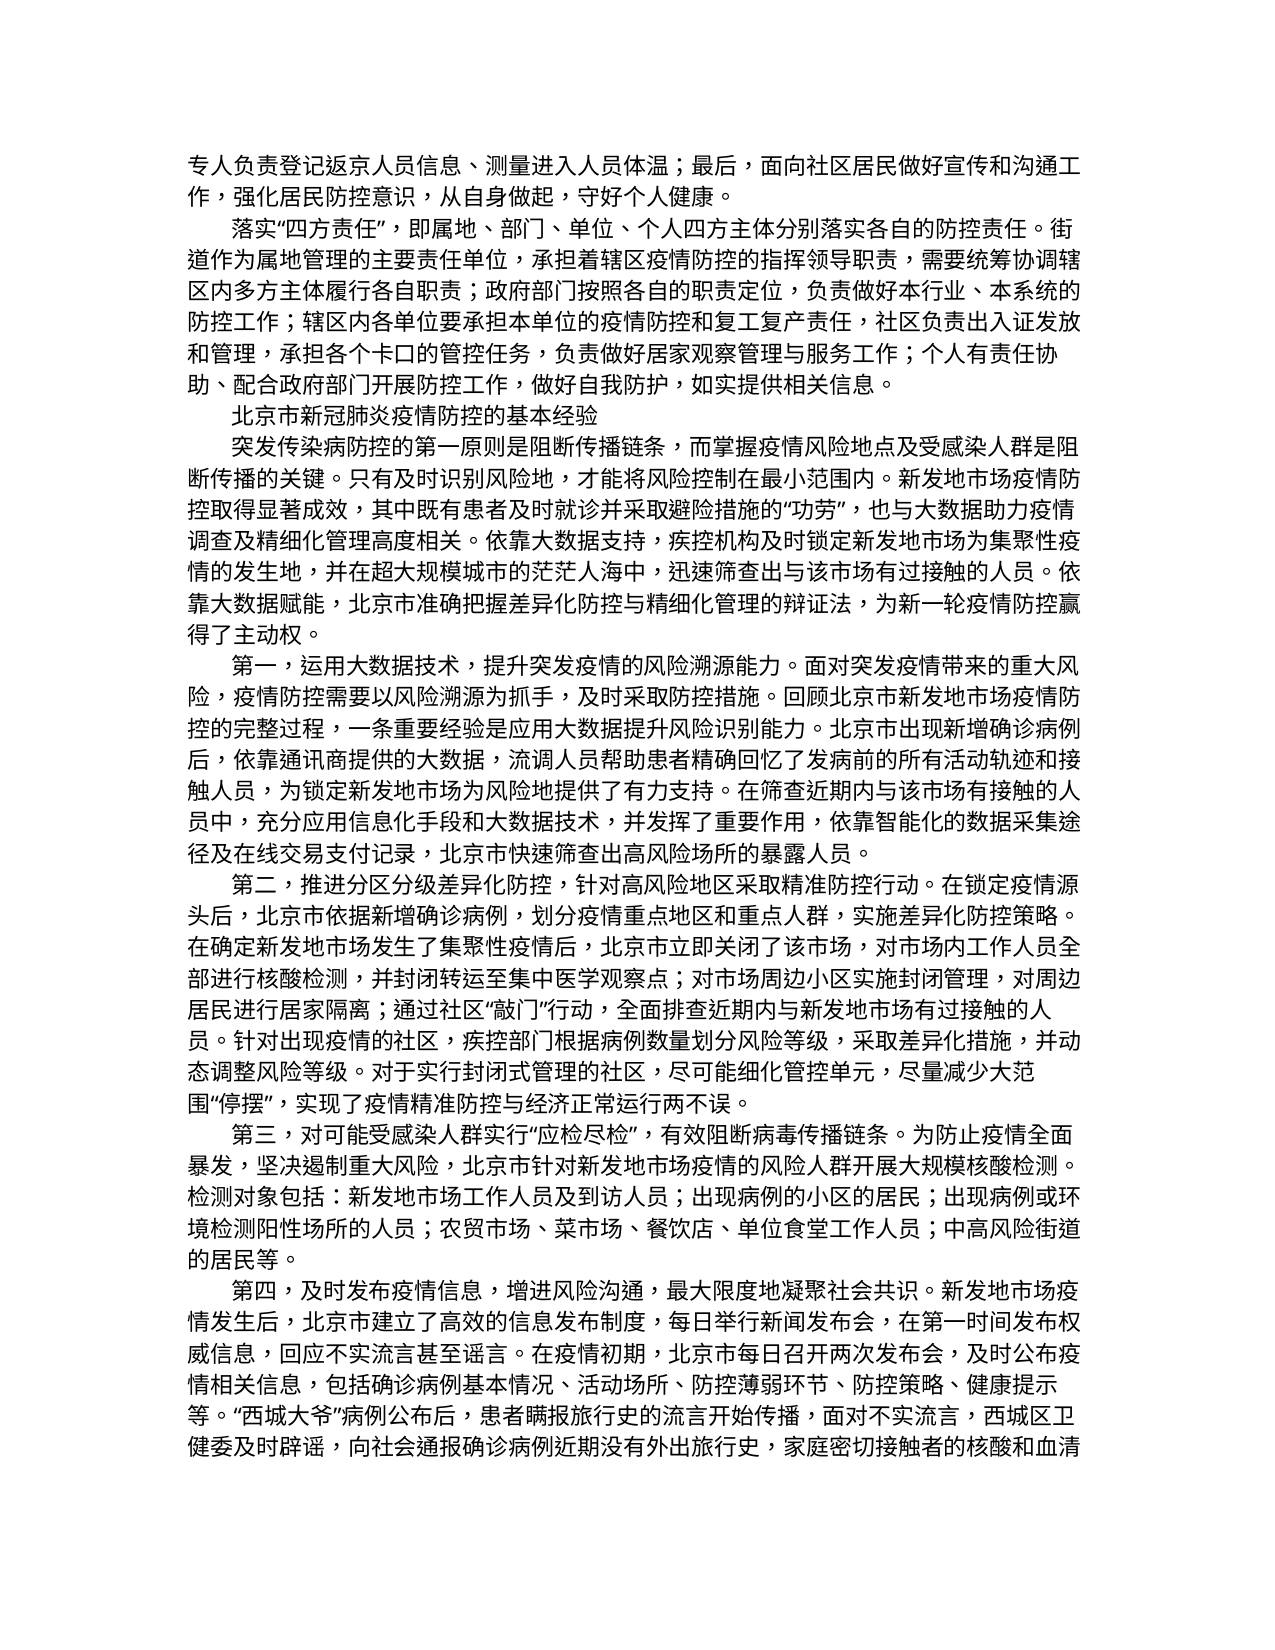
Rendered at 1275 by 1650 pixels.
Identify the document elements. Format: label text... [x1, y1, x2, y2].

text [187, 1275, 1087, 1462]
text 北京市新冠肺炎疫情防控的基本经验 [187, 400, 1087, 431]
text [187, 150, 1087, 212]
text 第一，运用大数据技术，提升突发疫情的风险溯源能力。面对突发疫情带来的重大风险，疫情防控需要以风险溯源为抓手，及时采取防控措施。回顾北京市新发地市场疫情防控的完整过程，一条重要经验是应用大数据提升风险识别能力。北京市出现新增确诊病例后，依靠通讯商提供的大数据，流调人员帮助患者精确回忆了发病前的所有活动轨迹和接触人员，为锁定新发地市场为风险地提供了有力支持。在筛查近期内与该市场有接触的人员中，充分应用信息化手段和大数据技术，并发挥了重要作用，依靠智能化的数据采集途径及在线交易支付记录，北京市快速筛查出高风险场所的暴露人员。 [187, 650, 1087, 869]
text 第三，对可能受感染人群实行“应检尽检”，有效阻断病毒传播链条。为防止疫情全面暴发，坚决遏制重大风险，北京市针对新发地市场疫情的风险人群开展大规模核酸检测。检测对象包括：新发地市场工作人员及到访人员；出现病例的小区的居民；出现病例或环境检测阳性场所的人员；农贸市场、菜市场、餐饮店、单位食堂工作人员；中高风险街道的居民等。 [187, 1119, 1087, 1275]
text 落实“四方责任”，即属地、部门、单位、个人四方主体分别落实各自的防控责任。街道作为属地管理的主要责任单位，承担着辖区疫情防控的指挥领导职责，需要统筹协调辖区内多方主体履行各自职责；政府部门按照各自的职责定位，负责做好本行业、本系统的防控工作；辖区内各单位要承担本单位的疫情防控和复工复产责任，社区负责出入证发放和管理，承担各个卡口的管控任务，负责做好居家观察管理与服务工作；个人有责任协助、配合政府部门开展防控工作，做好自我防护，如实提供相关信息。 [187, 212, 1087, 400]
text 突发传染病防控的第一原则是阻断传播链条，而掌握疫情风险地点及受感染人群是阻断传播的关键。只有及时识别风险地，才能将风险控制在最小范围内。新发地市场疫情防控取得显著成效，其中既有患者及时就诊并采取避险措施的“功劳”，也与大数据助力疫情调查及精细化管理高度相关。依靠大数据支持，疾控机构及时锁定新发地市场为集聚性疫情的发生地，并在超大规模城市的茫茫人海中，迅速筛查出与该市场有过接触的人员。依靠大数据赋能，北京市准确把握差异化防控与精细化管理的辩证法，为新一轮疫情防控赢得了主动权。 [187, 431, 1087, 650]
text 第二，推进分区分级差异化防控，针对高风险地区采取精准防控行动。在锁定疫情源头后，北京市依据新增确诊病例，划分疫情重点地区和重点人群，实施差异化防控策略。在确定新发地市场发生了集聚性疫情后，北京市立即关闭了该市场，对市场内工作人员全部进行核酸检测，并封闭转运至集中医学观察点；对市场周边小区实施封闭管理，对周边居民进行居家隔离；通过社区“敲门”行动，全面排查近期内与新发地市场有过接触的人员。针对出现疫情的社区，疾控部门根据病例数量划分风险等级，采取差异化措施，并动态调整风险等级。对于实行封闭式管理的社区，尽可能细化管控单元，尽量减少大范围“停摆”，实现了疫情精准防控与经济正常运行两不误。 [187, 869, 1087, 1119]
